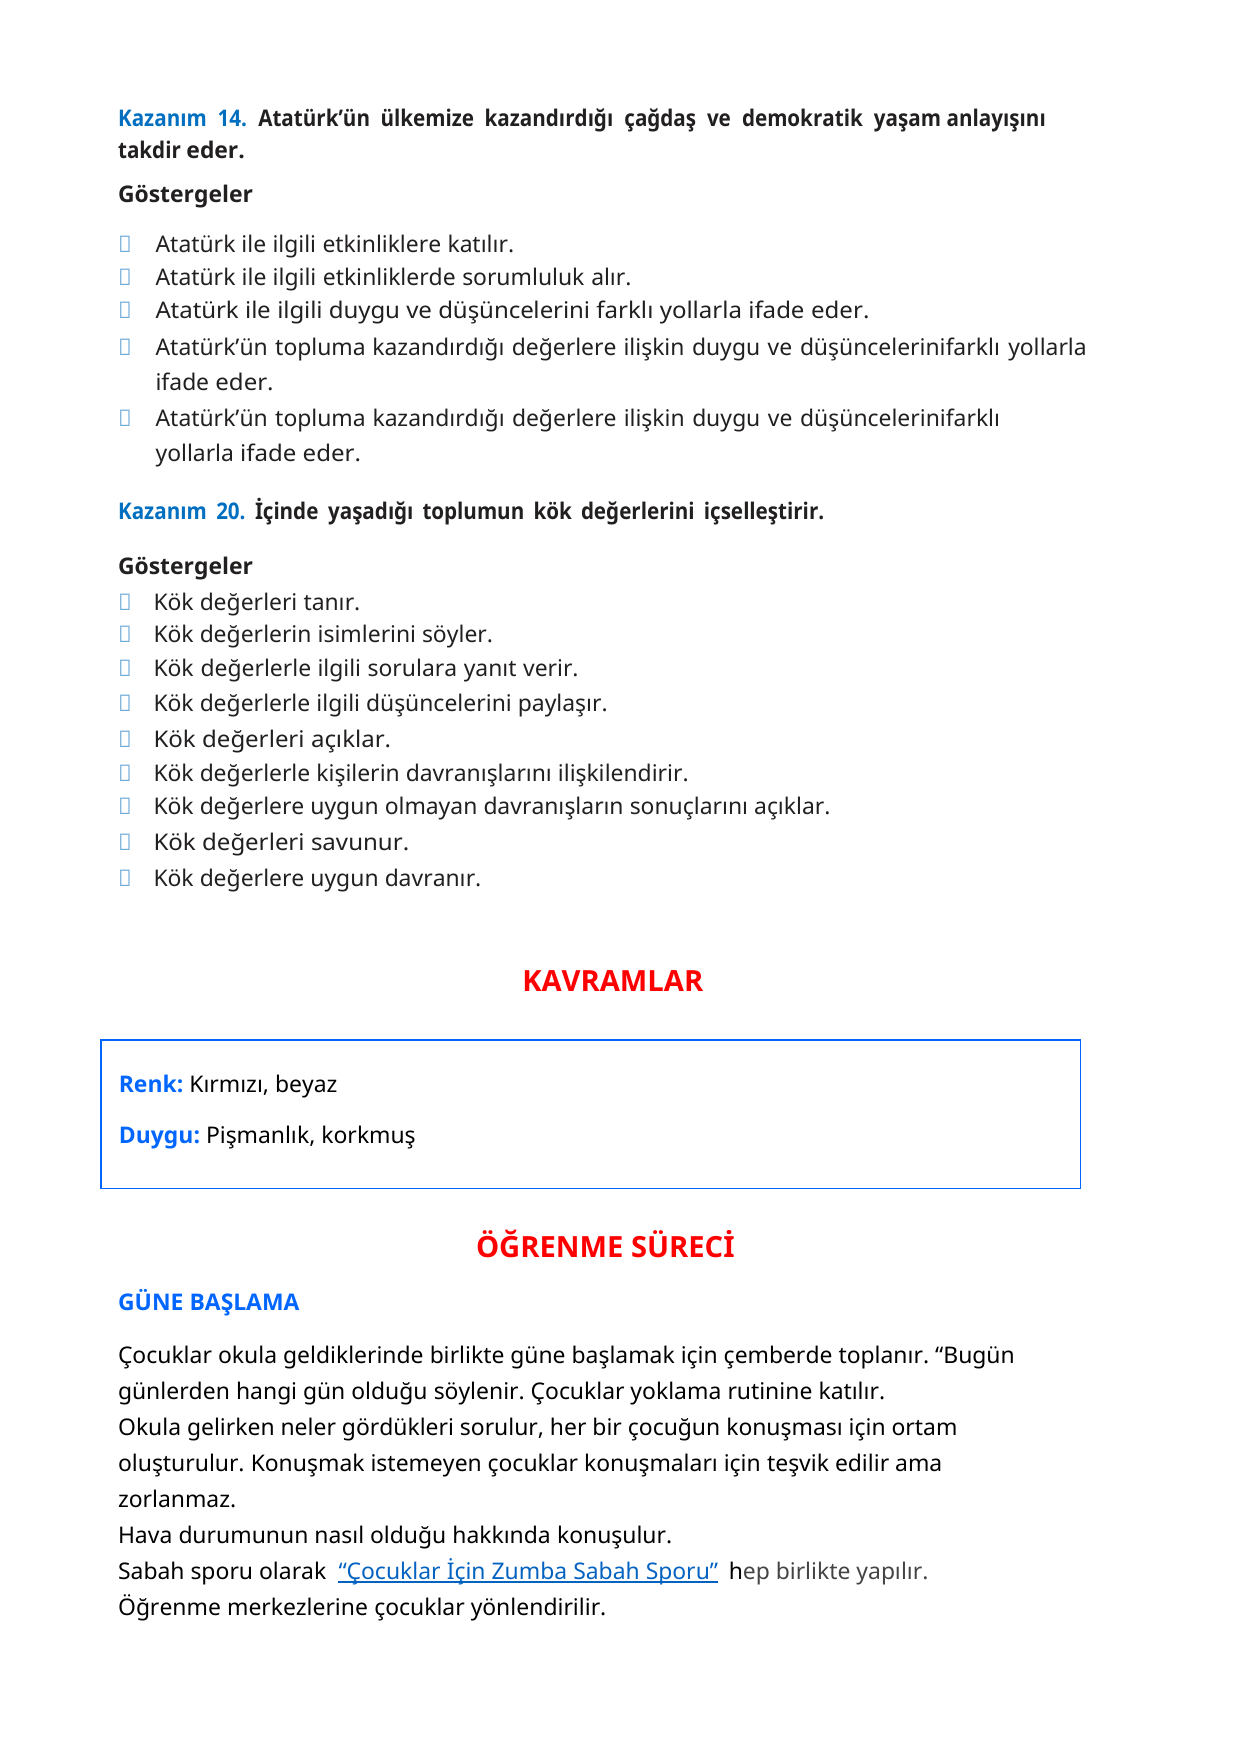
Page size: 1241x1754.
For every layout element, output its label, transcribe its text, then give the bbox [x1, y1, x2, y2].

list Kök değerlerle ilgili sorulara yanıt verir. [118, 652, 1234, 683]
text Okula gelirken neler gördükleri sorulur, her bir çocuğun konuşması için ortam oluşturulur. Konuşmak istemeyen çocuklar konuşmaları için teşvik edilir ama zorlanmaz. [118, 1411, 1066, 1514]
subtitle ÖĞRENME SÜRECİ [476, 1226, 1234, 1266]
list Atatürk ile ilgili etkinliklerde sorumluluk alır. [118, 261, 1234, 292]
list Atatürk ile ilgili duygu ve düşüncelerini farklı yollarla ifade eder. [118, 294, 1234, 326]
text Hava durumunun nasıl olduğu hakkında konuşulur. [118, 1518, 1234, 1550]
text Sabah sporu olarak “Çocuklar İçin Zumba Sabah Sporu” hep birlikte yapılır. Öğrenme merkezlerine çocuklar yönlendirilir. [118, 1555, 1019, 1622]
list Atatürk’ün topluma kazandırdığı değerlere ilişkin duygu ve düşüncelerinifarklı yollarla ifade eder. [118, 402, 1080, 468]
list Kök değerlere uygun davranır. [118, 862, 1234, 893]
text Göstergeler [118, 178, 1234, 209]
list Kök değerlerle kişilerin davranışlarını ilişkilendirir. [118, 757, 1234, 788]
list Kök değerleri savunur. [118, 826, 1234, 857]
list Atatürk’ün topluma kazandırdığı değerlere ilişkin duygu ve düşüncelerinifarklı yollarla ifade eder. [118, 330, 1145, 398]
list Kök değerleri tanır. [118, 586, 1234, 616]
subtitle Kazanım 14. Atatürk’ün ülkemize kazandırdığı çağdaş ve demokratik yaşam anlayışını takdir eder. [118, 102, 1100, 165]
text Çocuklar okula geldiklerinde birlikte güne başlamak için çemberde toplanır. “Bugün günlerden hangi gün olduğu söylenir. Çocuklar yoklama rutinine katılır. [118, 1339, 1100, 1406]
text GÜNE BAŞLAMA [118, 1286, 311, 1317]
list Atatürk ile ilgili etkinliklere katılır. [118, 228, 1234, 259]
list Kök değerleri açıklar. [118, 723, 1234, 754]
subtitle KAVRAMLAR [117, 960, 1109, 1000]
list Kök değerlerin isimlerini söyler. [118, 618, 1234, 649]
list Kök değerlerle ilgili düşüncelerini paylaşır. [118, 687, 1234, 718]
subtitle Kazanım 20. İçinde yaşadığı toplumun kök değerlerini içselleştirir. Göstergeler [118, 475, 825, 586]
list Kök değerlere uygun olmayan davranışların sonuçlarını açıklar. [118, 790, 1234, 821]
